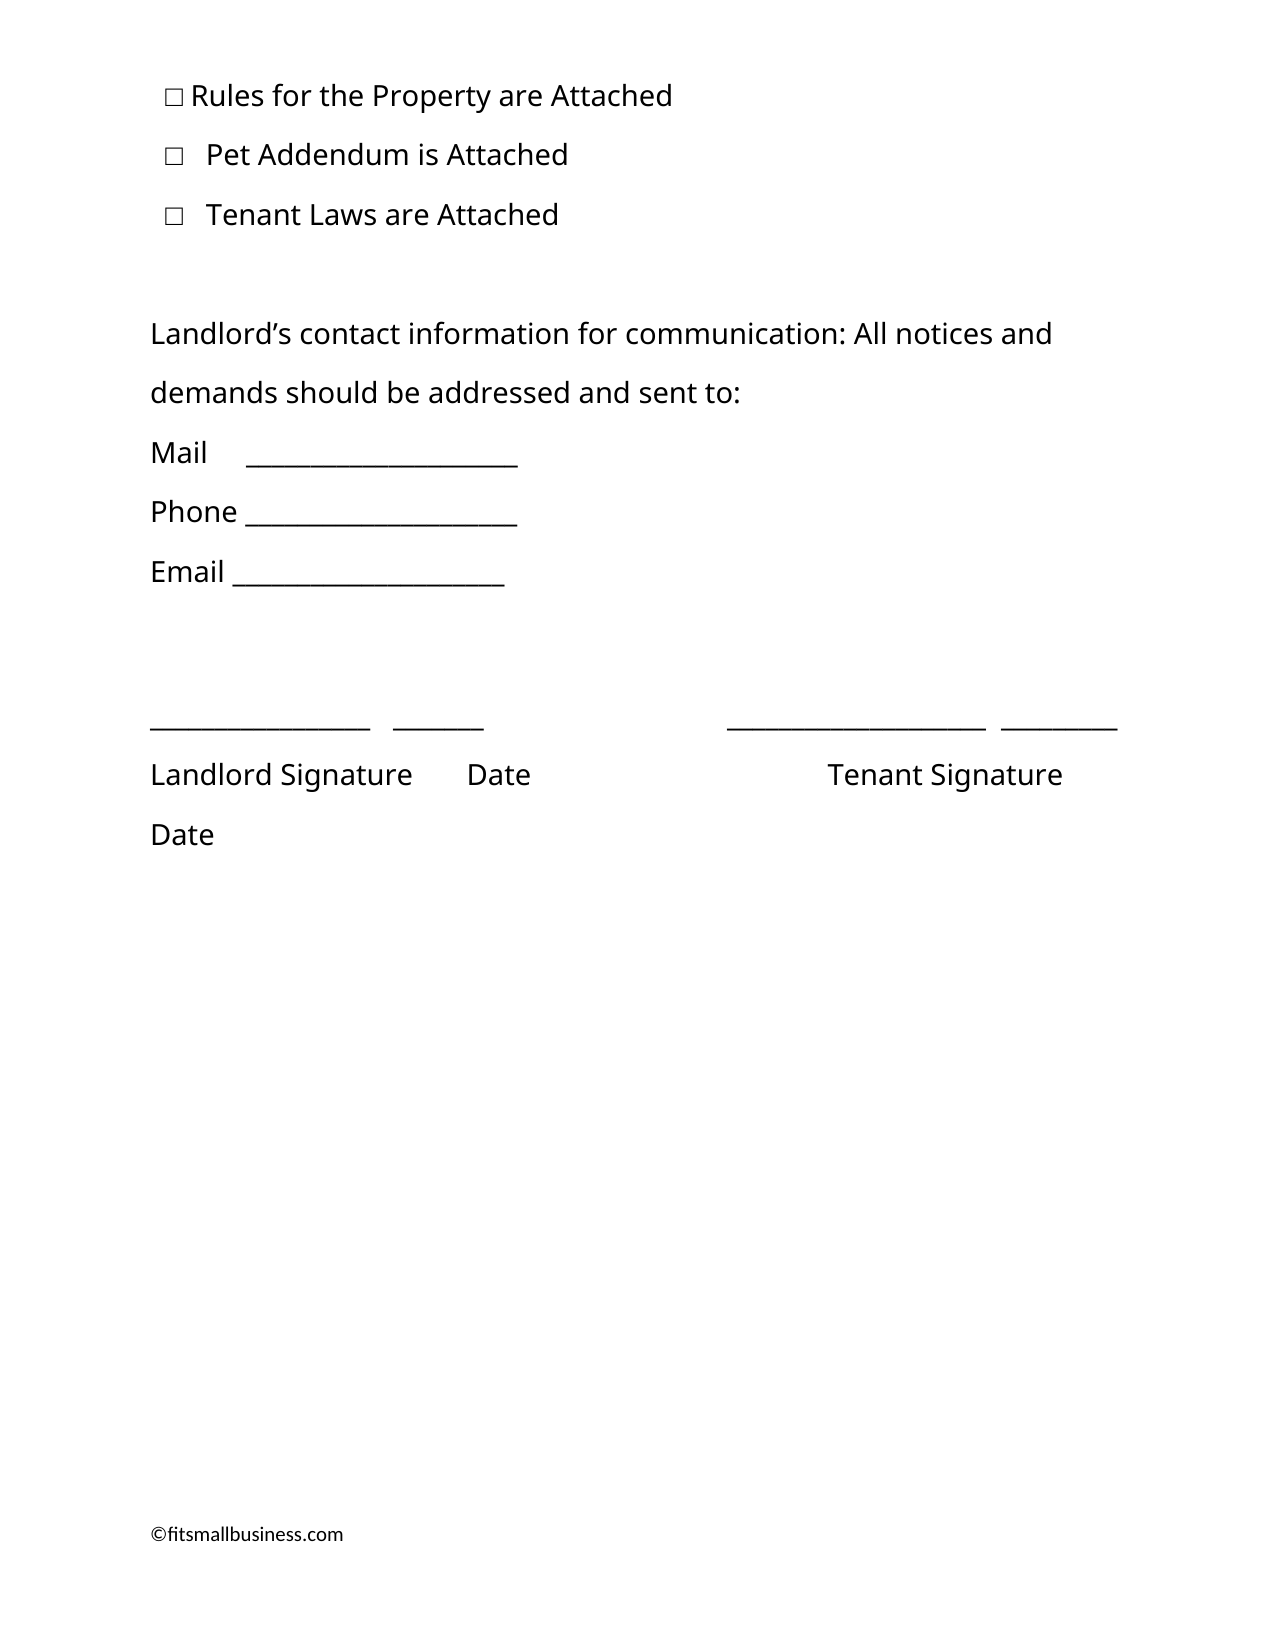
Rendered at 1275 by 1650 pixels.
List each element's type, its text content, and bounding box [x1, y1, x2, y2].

text Mail _____________________ [150, 432, 1153, 472]
text □ Pet Addendum is Attached [150, 134, 1153, 174]
text Email _____________________ [150, 551, 1153, 591]
text Landlord’s contact information for communication: All notices and demands should be addressed and sent to: [150, 313, 1153, 412]
text □ Tenant Laws are Attached [150, 194, 1153, 234]
text _________________ _______ ____________________ _________ [150, 695, 1153, 734]
text Phone _____________________ [150, 491, 1153, 531]
text Landlord Signature Date Tenant Signature Date [150, 754, 1153, 853]
text □ Rules for the Property are Attached [150, 75, 1153, 115]
